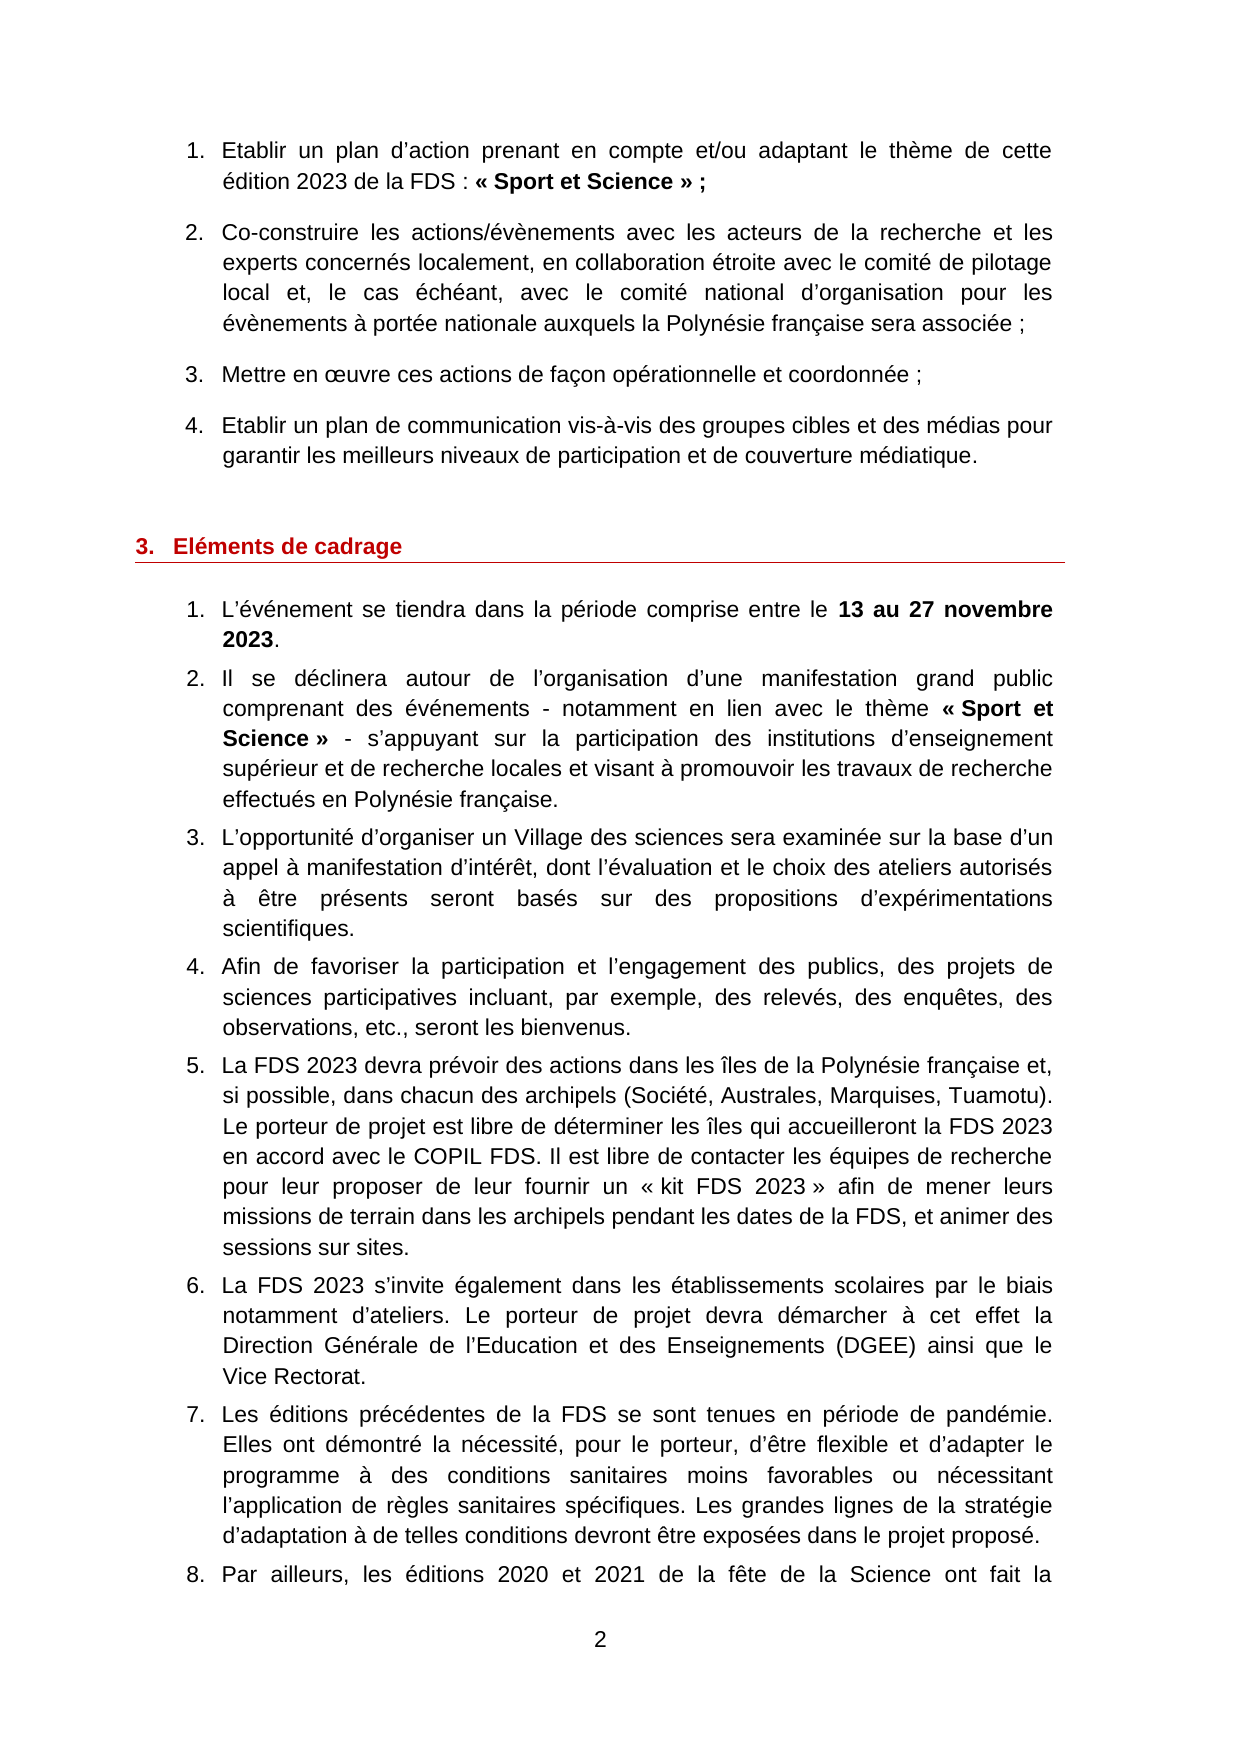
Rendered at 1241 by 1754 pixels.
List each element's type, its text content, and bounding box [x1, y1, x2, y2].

list Mettre en œuvre ces actions de façon opérationnelle et coordonnée ; [185, 361, 1053, 387]
list Il se déclinera autour de l’organisation d’une manifestation grand public comprenant des événements - notamment en lien avec le thème « Sport et Science » - s’appuyant sur la participation des institutions d’enseignement supérieur et de recherche locales et visant à promouvoir les travaux de recherche effectués en Polynésie française. [186, 665, 1053, 812]
list L’événement se tiendra dans la période comprise entre le 13 au 27 novembre 2023. [186, 596, 1053, 653]
list Afin de favoriser la participation et l’engagement des publics, des projets de sciences participatives incluant, par exemple, des relevés, des enquêtes, des observations, etc., seront les bienvenus. [186, 953, 1053, 1040]
list La FDS 2023 s’invite également dans les établissements scolaires par le biais notamment d’ateliers. Le porteur de projet devra démarcher à cet effet la Direction Générale de l’Education et des Enseignements (DGEE) ainsi que le Vice Rectorat. [186, 1272, 1053, 1389]
list Etablir un plan d’action prenant en compte et/ou adaptant le thème de cette édition 2023 de la FDS : « Sport et Science » ; [186, 137, 1053, 194]
list Etablir un plan de communication vis-à-vis des groupes cibles et des médias pour garantir les meilleurs niveaux de participation et de couverture médiatique. [185, 412, 1053, 468]
list L’opportunité d’organiser un Village des sciences sera examinée sur la base d’un appel à manifestation d’intérêt, dont l’évaluation et le choix des ateliers autorisés à être présents seront basés sur des propositions d’expérimentations scientifiques. [186, 824, 1053, 941]
list Co-construire les actions/évènements avec les acteurs de la recherche et les experts concernés localement, en collaboration étroite avec le comité de pilotage local et, le cas échéant, avec le comité national d’organisation pour les évènements à portée nationale auxquels la Polynésie française sera associée ; [185, 219, 1053, 336]
list La FDS 2023 devra prévoir des actions dans les îles de la Polynésie française et, si possible, dans chacun des archipels (Société, Australes, Marquises, Tuamotu). Le porteur de projet est libre de déterminer les îles qui accueilleront la FDS 2023 en accord avec le COPIL FDS. Il est libre de contacter les équipes de recherche pour leur proposer de leur fournir un « kit FDS 2023 » afin de mener leurs missions de terrain dans les archipels pendant les dates de la FDS, et animer des sessions sur sites. [186, 1052, 1053, 1260]
list Les éditions précédentes de la FDS se sont tenues en période de pandémie. Elles ont démontré la nécessité, pour le porteur, d’être flexible et d’adapter le programme à des conditions sanitaires moins favorables ou nécessitant l’application de règles sanitaires spécifiques. Les grandes lignes de la stratégie d’adaptation à de telles conditions devront être exposées dans le projet proposé. [186, 1401, 1053, 1548]
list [186, 1561, 1053, 1587]
subtitle Eléments de cadrage [135, 533, 1065, 562]
